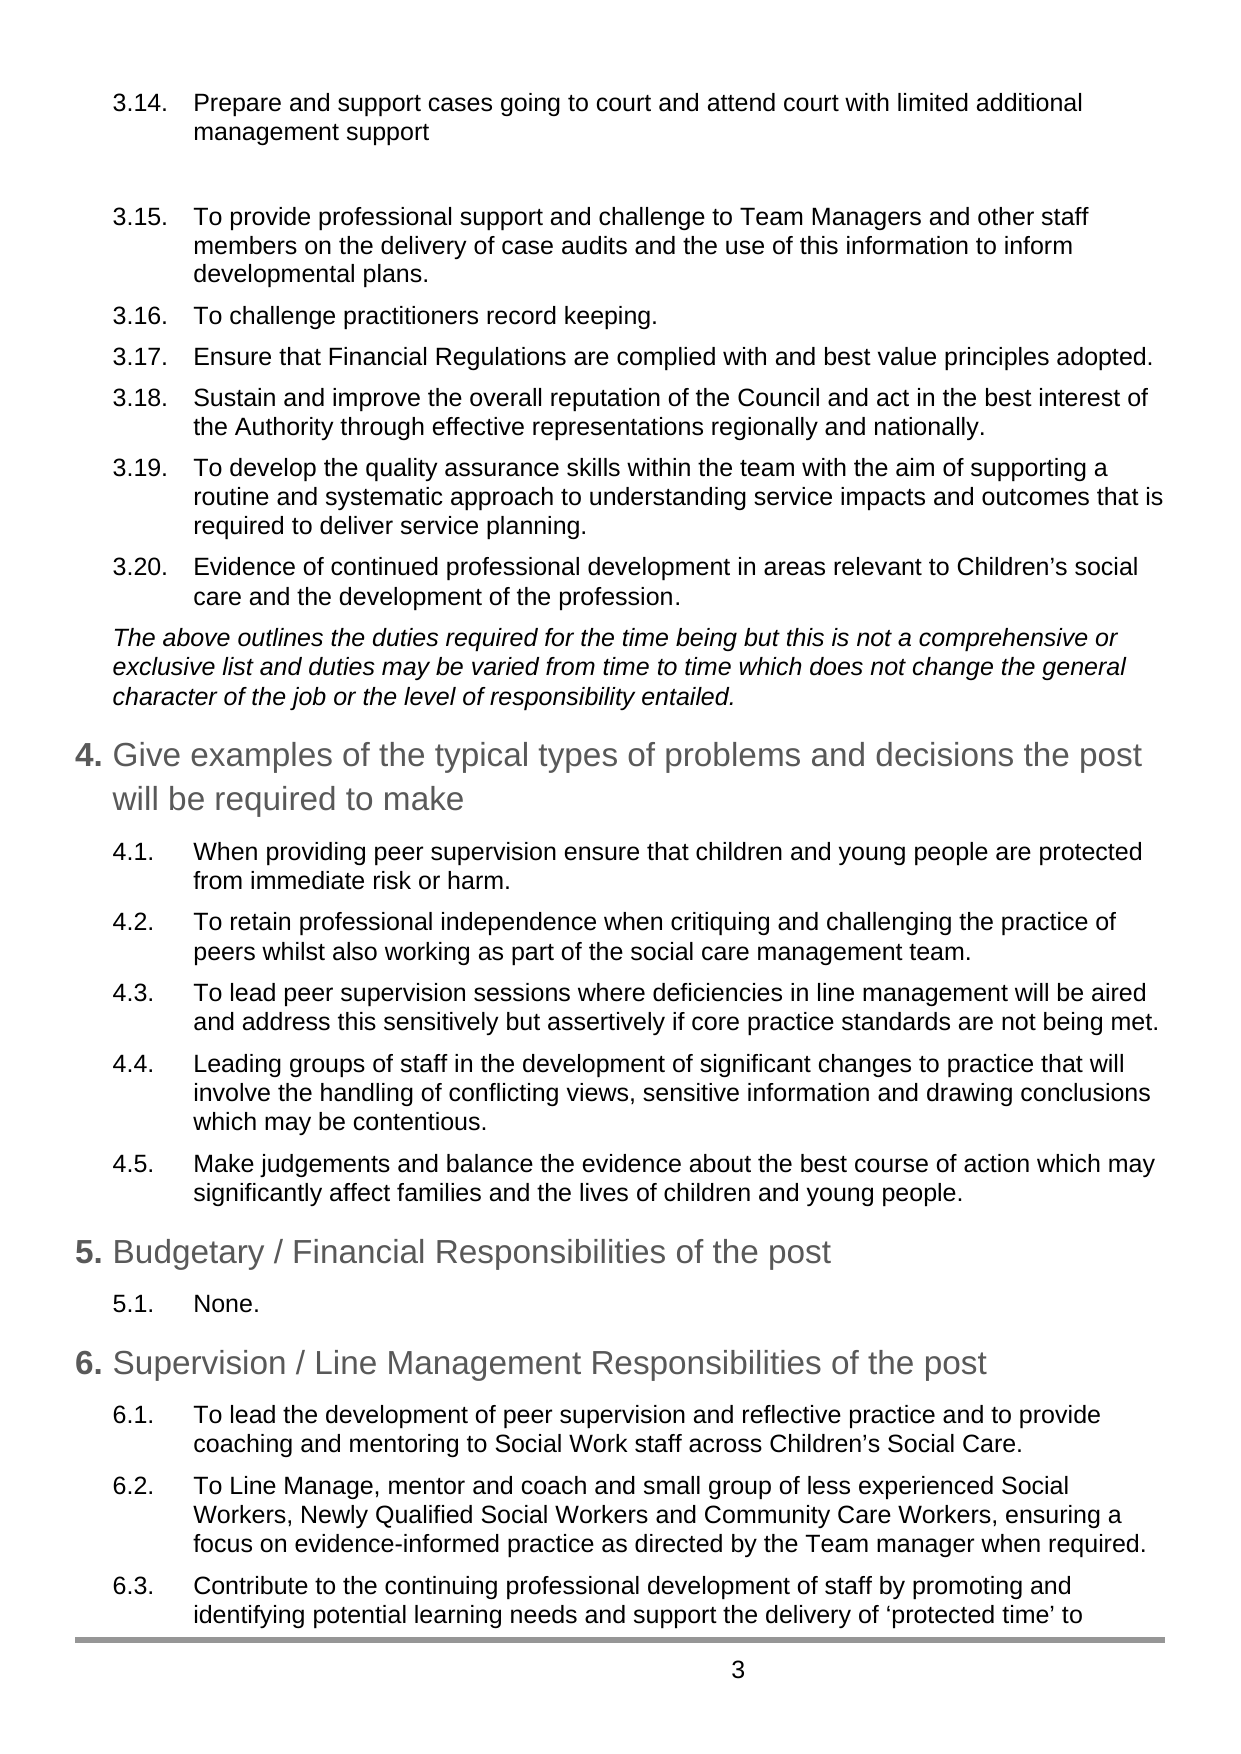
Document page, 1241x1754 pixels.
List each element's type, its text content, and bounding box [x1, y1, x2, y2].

list To lead peer supervision sessions where deficiencies in line management will be aired and address this sensitively but assertively if core practice standards are not being met. [112, 978, 1165, 1036]
list Evidence of continued professional development in areas relevant to Children’s social care and the development of the profession. [112, 552, 1165, 610]
list To develop the quality assurance skills within the team with the aim of supporting a routine and systematic approach to understanding service impacts and outcomes that is required to deliver service planning. [112, 453, 1165, 539]
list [112, 1570, 1165, 1628]
list To Line Manage, mentor and coach and small group of less experienced Social Workers, Newly Qualified Social Workers and Community Care Workers, ensuring a focus on evidence-informed practice as directed by the Team manager when required. [112, 1470, 1165, 1558]
list When providing peer supervision ensure that children and young people are protected from immediate risk or harm. [112, 836, 1165, 894]
list To lead the development of peer supervision and reflective practice and to provide coaching and mentoring to Social Work staff across Children’s Social Care. [112, 1399, 1165, 1458]
list None. [112, 1288, 1165, 1318]
list Leading groups of staff in the development of significant changes to practice that will involve the handling of conflicting views, sensitive information and drawing conclusions which may be contentious. [112, 1048, 1165, 1136]
subtitle Supervision / Line Management Responsibilities of the post [75, 1343, 1165, 1381]
text The above outlines the duties required for the time being but this is not a comprehensive or exclusive list and duties may be varied from time to time which does not change the general character of the job or the level of responsibility entailed. [112, 623, 1165, 710]
list To provide professional support and challenge to Team Managers and other staff members on the delivery of case audits and the use of this information to inform developmental plans. [112, 202, 1165, 288]
list Sustain and improve the overall reputation of the Council and act in the best interest of the Authority through effective representations regionally and nationally. [112, 383, 1165, 441]
subtitle Give examples of the typical types of problems and decisions the post will be required to make [75, 735, 1165, 818]
subtitle Budgetary / Financial Responsibilities of the post [75, 1232, 1165, 1270]
list Make judgements and balance the evidence about the best course of action which may significantly affect families and the lives of children and young people. [112, 1148, 1165, 1207]
list To retain professional independence when critiquing and challenging the practice of peers whilst also working as part of the social care management team. [112, 907, 1165, 965]
list Ensure that Financial Regulations are complied with and best value principles adopted. [112, 342, 1165, 371]
list Prepare and support cases going to court and attend court with limited additional management support [112, 88, 1165, 145]
list To challenge practitioners record keeping. [112, 301, 1165, 329]
